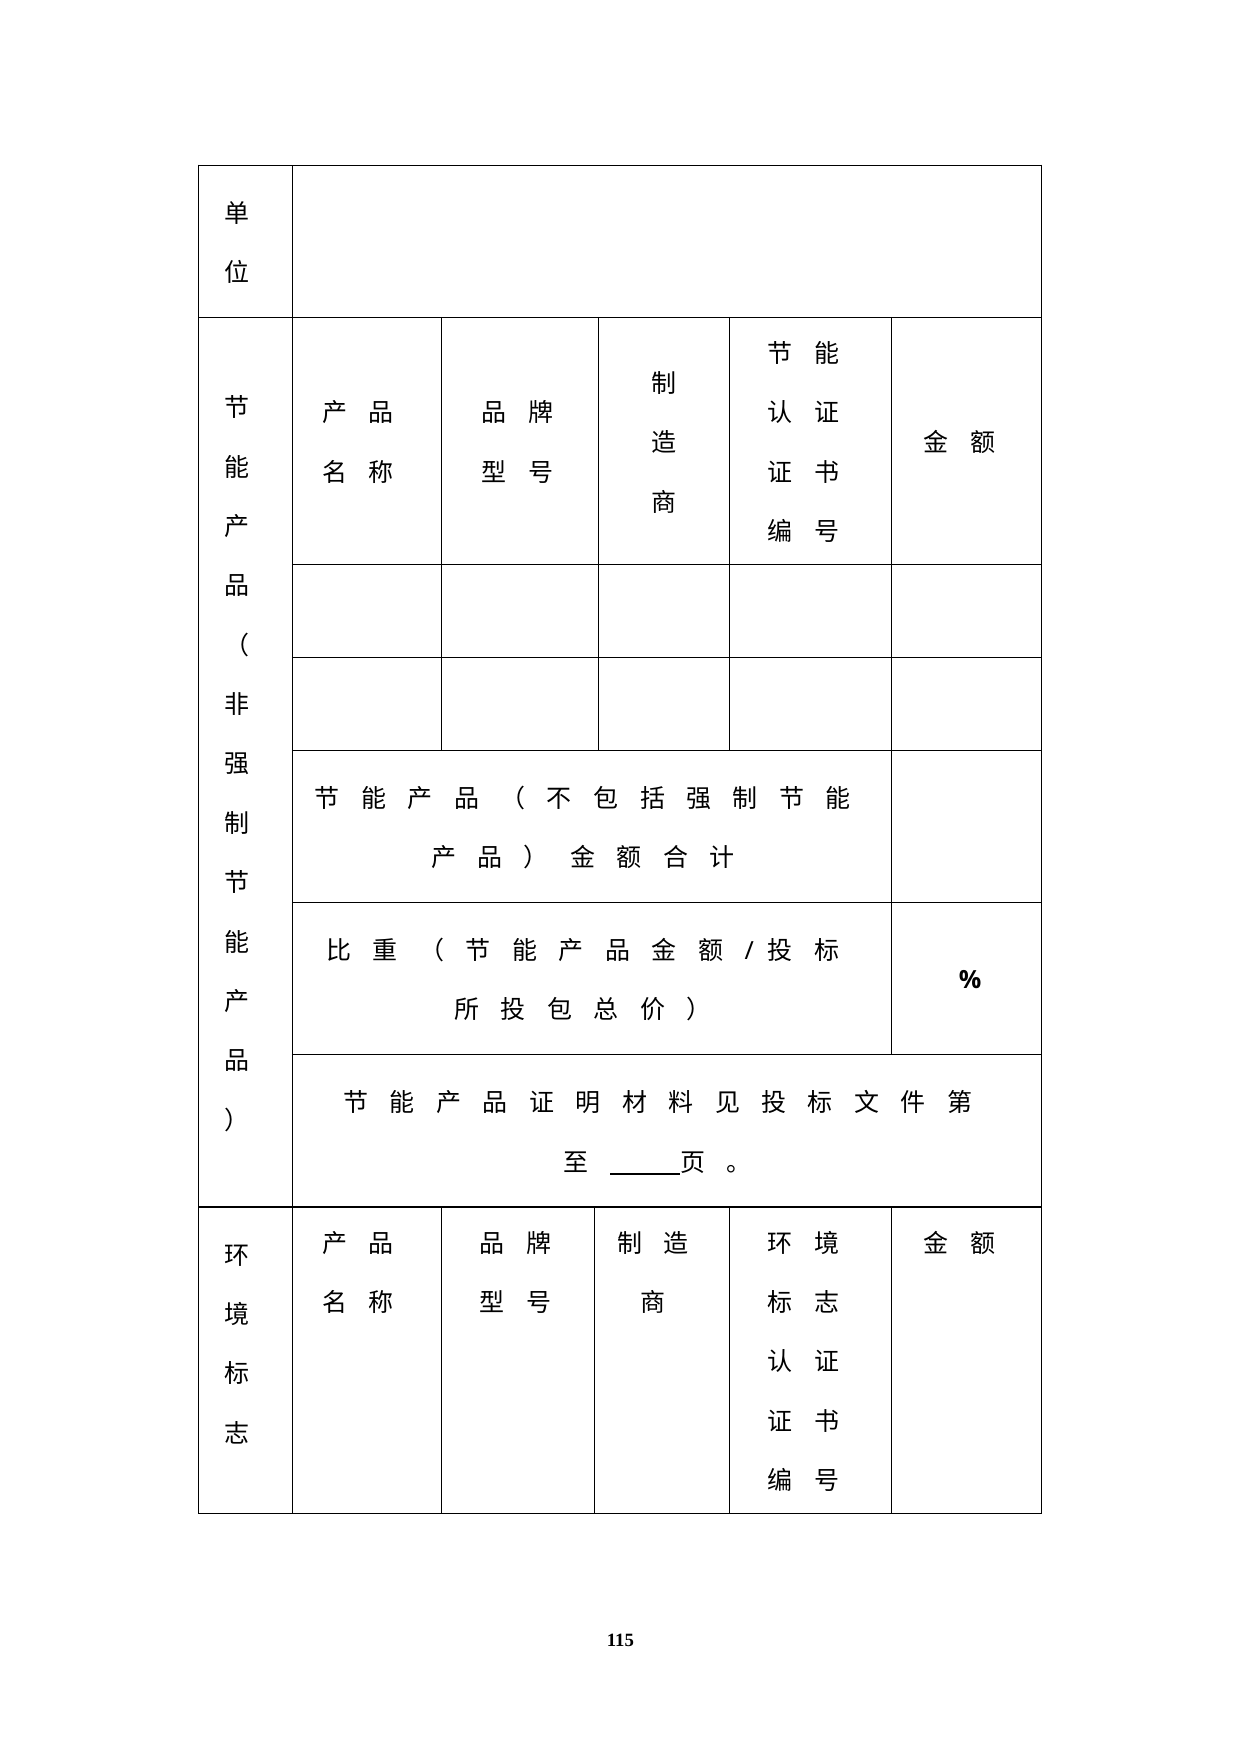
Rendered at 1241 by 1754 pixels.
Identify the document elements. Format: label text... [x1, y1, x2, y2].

table_cell 产品名称 [293, 1208, 441, 1513]
table_cell 产品名称 [293, 318, 441, 564]
table_cell % [892, 903, 1041, 1054]
table_cell 环境标志认证证书编号 [730, 1208, 891, 1513]
table_cell [599, 658, 729, 749]
table_cell 金额 [892, 1208, 1041, 1513]
table_cell [730, 658, 891, 749]
table_cell [730, 565, 891, 657]
table_cell [892, 751, 1041, 902]
table_cell 节能产品（非强制节能产品） [199, 318, 292, 1206]
table_cell 制造商 [599, 318, 729, 564]
table_cell 节能认证证书编号 [730, 318, 891, 564]
table_cell 品牌型号 [442, 1208, 594, 1513]
table_cell 残疾人福利性单位 [199, 166, 292, 317]
table_cell 制造商 [595, 1208, 729, 1513]
table_cell 节能产品（不包括强制节能产品）金额合计 [293, 751, 891, 902]
table_cell 金额 [892, 318, 1041, 564]
table_cell 环境标志产品 [199, 1208, 292, 1513]
table_cell 比重（节能产品金额/投标所投包总价） [293, 903, 891, 1054]
table_cell 节能产品证明材料见投标文件第 至 页。 [293, 1055, 1041, 1206]
table_cell [293, 658, 441, 749]
table_cell [599, 565, 729, 657]
table_cell [892, 658, 1041, 749]
table_cell [442, 658, 598, 749]
table_cell [892, 565, 1041, 657]
table_cell 品牌型号 [442, 318, 598, 564]
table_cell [293, 166, 1041, 317]
table_cell [293, 565, 441, 657]
table_cell [442, 565, 598, 657]
